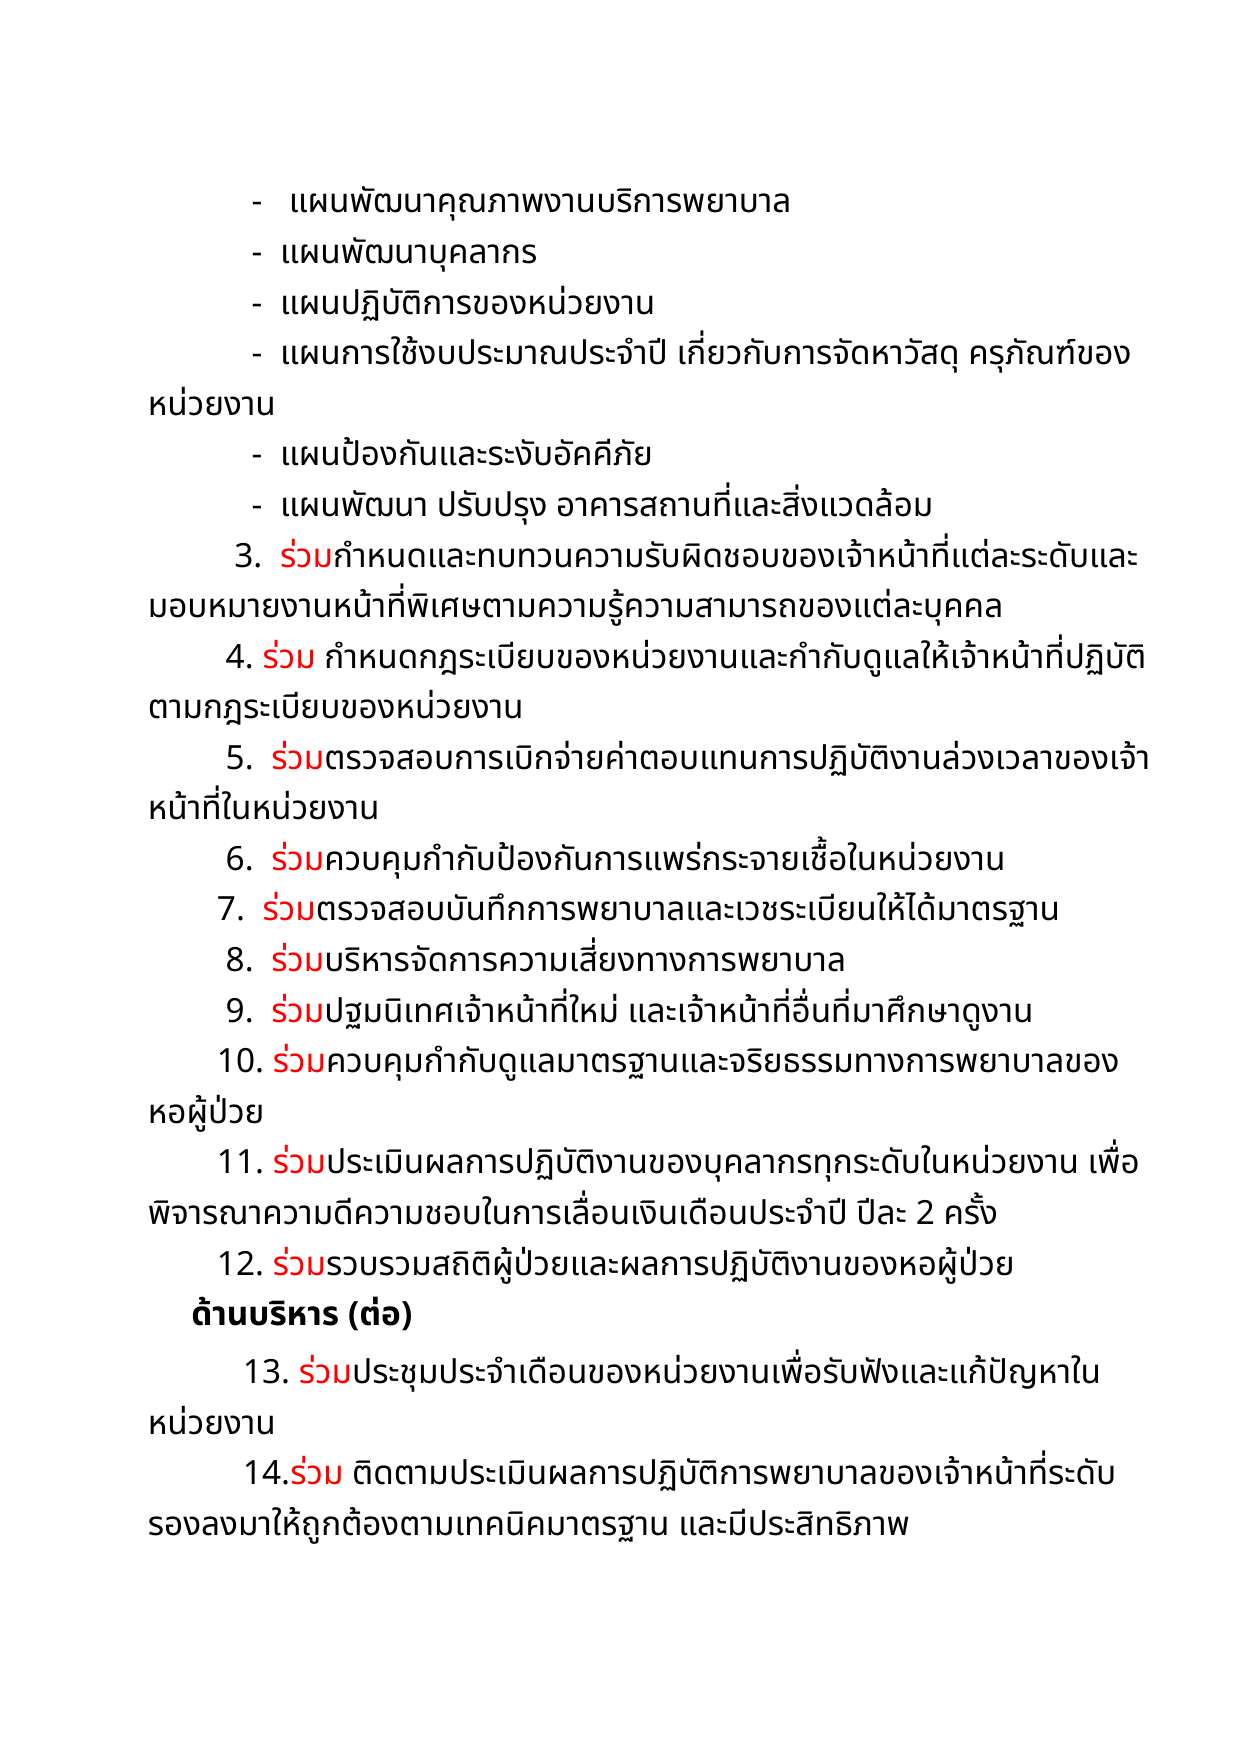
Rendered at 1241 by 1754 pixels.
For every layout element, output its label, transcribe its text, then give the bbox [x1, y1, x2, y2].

text - แผนป้องกันและระงับอัคคีภัย [148, 430, 1152, 481]
text 5. ร่วมตรวจสอบการเบิกจ่ายค่าตอบแทนการปฏิบัติงานล่วงเวลาของเจ้าหน้าที่ในหน่วยงาน [148, 733, 1152, 834]
text 4. ร่วม กำหนดกฎระเบียบของหน่วยงานและกำกับดูแลให้เจ้าหน้าที่ปฏิบัติตามกฎระเบียบของหน่วยงาน [148, 632, 1152, 733]
text 14.ร่วม ติดตามประเมินผลการปฏิบัติการพยาบาลของเจ้าหน้าที่ระดับรองลงมาให้ถูกต้องตามเทคนิคมาตรฐาน และมีประสิทธิภาพ [148, 1449, 1152, 1550]
text 7. ร่วมตรวจสอบบันทึกการพยาบาลและเวชระเบียนให้ได้มาตรฐาน [148, 885, 1152, 936]
text ด้านบริหาร (ต่อ) [148, 1290, 1152, 1341]
text - แผนการใช้งบประมาณประจำปี เกี่ยวกับการจัดหาวัสดุ ครุภัณฑ์ของหน่วยงาน [148, 329, 1152, 430]
text 9. ร่วมปฐมนิเทศเจ้าหน้าที่ใหม่ และเจ้าหน้าที่อื่นที่มาศึกษาดูงาน [148, 986, 1152, 1037]
text 6. ร่วมควบคุมกำกับป้องกันการแพร่กระจายเชื้อในหน่วยงาน [148, 834, 1152, 885]
text 3. ร่วมกำหนดและทบทวนความรับผิดชอบของเจ้าหน้าที่แต่ละระดับและมอบหมายงานหน้าที่พิเศษตามความรู้ความสามารถของแต่ละบุคคล [148, 531, 1152, 632]
text - แผนพัฒนาบุคลากร [148, 228, 1152, 278]
text 8. ร่วมบริหารจัดการความเสี่ยงทางการพยาบาล [148, 936, 1152, 986]
text 11. ร่วมประเมินผลการปฏิบัติงานของบุคลากรทุกระดับในหน่วยงาน เพื่อพิจารณาความดีความชอบในการเลื่อนเงินเดือนประจำปี ปีละ 2 ครั้ง [148, 1138, 1152, 1239]
text - แผนปฏิบัติการของหน่วยงาน [148, 278, 1152, 329]
text - แผนพัฒนาคุณภาพงานบริการพยาบาล [148, 177, 1152, 228]
text 13. ร่วมประชุมประจำเดือนของหน่วยงานเพื่อรับฟังและแก้ปัญหาในหน่วยงาน [148, 1348, 1152, 1449]
text - แผนพัฒนา ปรับปรุง อาคารสถานที่และสิ่งแวดล้อม [148, 481, 1152, 531]
text 12. ร่วมรวบรวมสถิติผู้ป่วยและผลการปฏิบัติงานของหอผู้ป่วย [148, 1239, 1152, 1290]
text 10. ร่วมควบคุมกำกับดูแลมาตรฐานและจริยธรรมทางการพยาบาลของหอผู้ป่วย [148, 1037, 1152, 1138]
